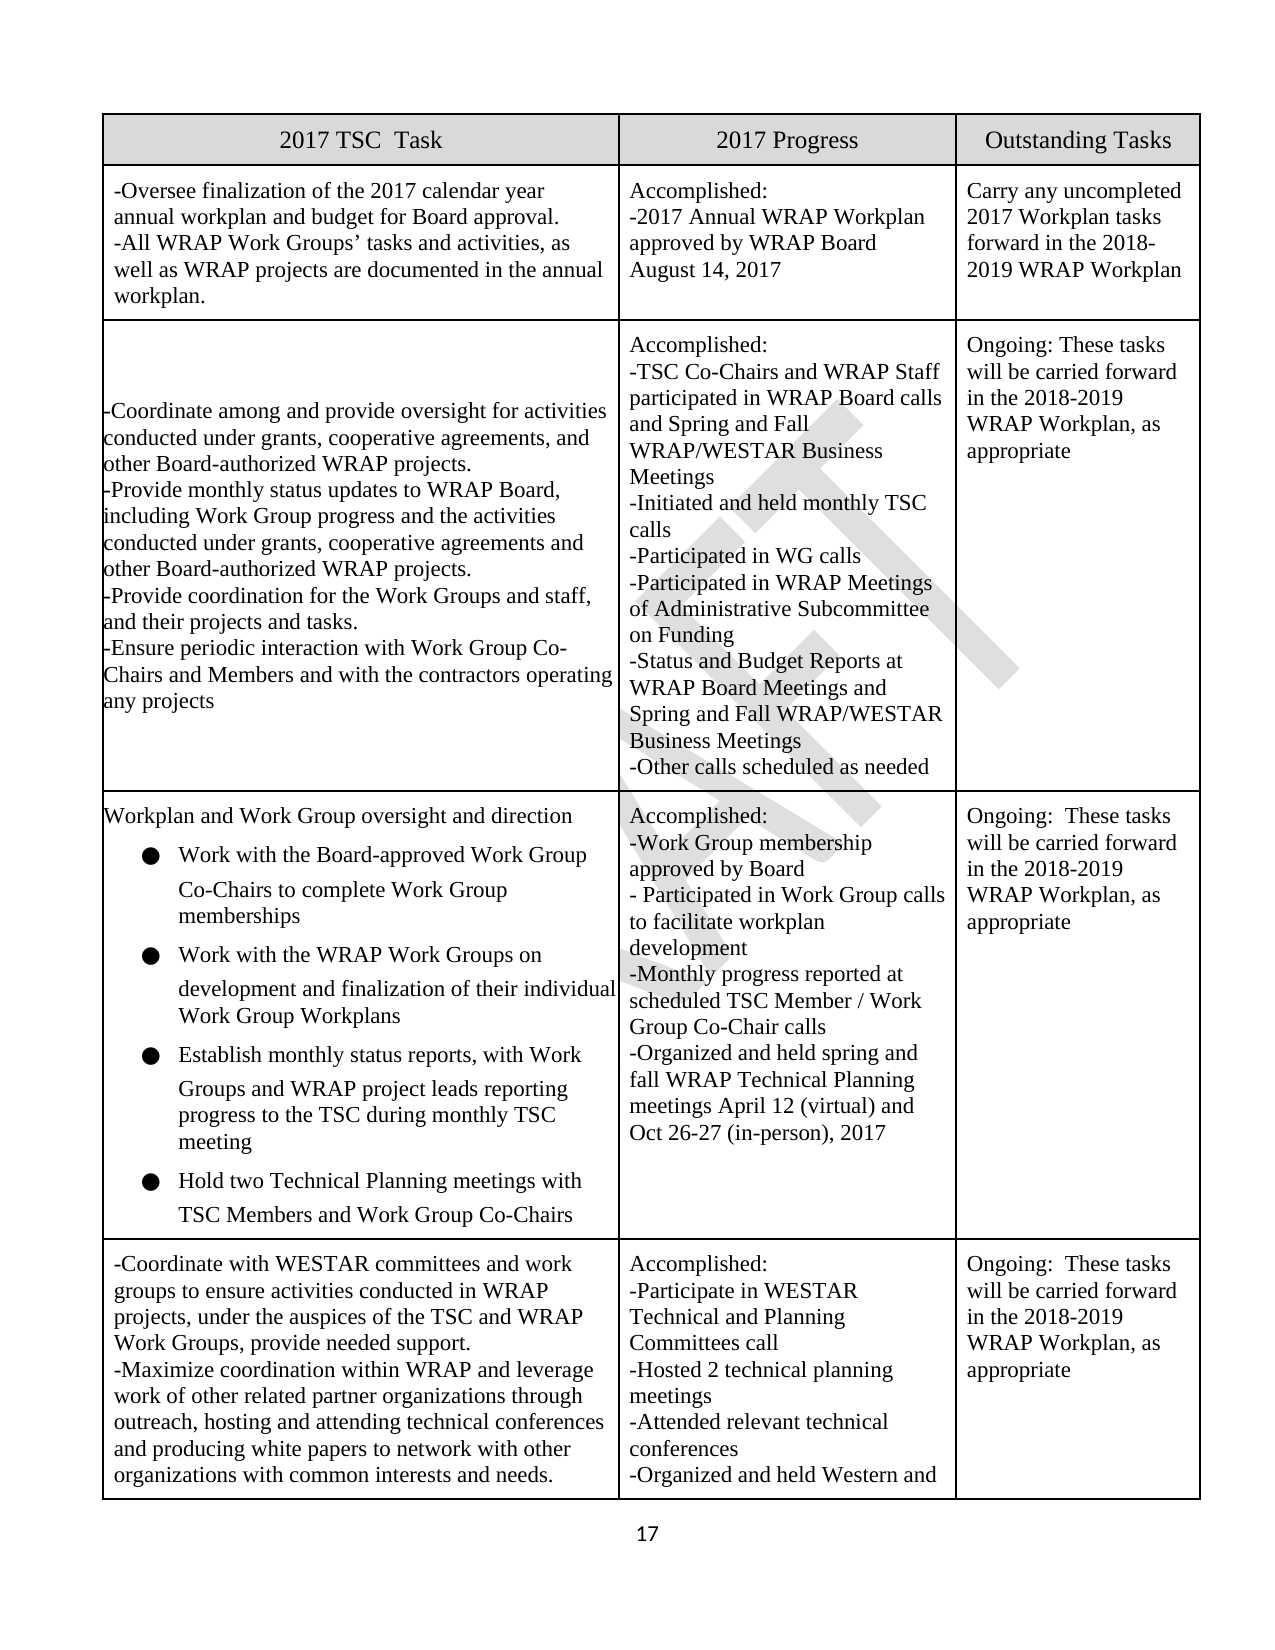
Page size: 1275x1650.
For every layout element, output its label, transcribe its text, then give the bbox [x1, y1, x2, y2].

table_cell Carry any uncompleted 2017 Workplan tasks forward in the 2018-2019 WRAP Workplan [957, 166, 1199, 319]
table_cell Accomplished: -2017 Annual WRAP Workplan approved by WRAP Board August 14, 2017 [620, 166, 955, 319]
table_cell Accomplished: -Work Group membership approved by Board - Participated in Work Group calls to facilitate workplan development -Monthly progress reported at scheduled TSC Member / Work Group Co-Chair calls -Organized and held spring and fall WRAP Technical Planning meetings April 12 (virtual) and Oct 26-27 (in-person), 2017 [620, 792, 955, 1238]
table_cell -Coordinate among and provide oversight for activities conducted under grants, cooperative agreements, and other Board-authorized WRAP projects. -Provide monthly status updates to WRAP Board, including Work Group progress and the activities conducted under grants, cooperative agreements and other Board-authorized WRAP projects. -Provide coordination for the Work Groups and staff, and their projects and tasks. -Ensure periodic interaction with Work Group Co-Chairs and Members and with the contractors operating any projects [104, 321, 618, 790]
table_cell Ongoing: These tasks will be carried forward in the 2018-2019 WRAP Workplan, as appropriate [957, 792, 1199, 1238]
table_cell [620, 1240, 955, 1498]
table_cell Workplan and Work Group oversight and direction Work with the Board-approved Work Group Co-Chairs to complete Work Group memberships Work with the WRAP Work Groups on development and finalization of their individual Work Group Workplans Establish monthly status reports, with Work Groups and WRAP project leads reporting progress to the TSC during monthly TSC meeting Hold two Technical Planning meetings with TSC Members and Work Group Co-Chairs [104, 792, 618, 1238]
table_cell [957, 1240, 1199, 1498]
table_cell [104, 1240, 618, 1498]
table_cell Ongoing: These tasks will be carried forward in the 2018-2019 WRAP Workplan, as appropriate [957, 321, 1199, 790]
table_cell Accomplished: -TSC Co-Chairs and WRAP Staff participated in WRAP Board calls and Spring and Fall WRAP/WESTAR Business Meetings -Initiated and held monthly TSC calls -Participated in WG calls -Participated in WRAP Meetings of Administrative Subcommittee on Funding -Status and Budget Reports at WRAP Board Meetings and Spring and Fall WRAP/WESTAR Business Meetings -Other calls scheduled as needed [620, 321, 955, 790]
table_header Outstanding Tasks [957, 115, 1199, 164]
table_header 2017 Progress [620, 115, 955, 164]
table_header 2017 TSC Task [104, 115, 618, 164]
table_cell -Oversee finalization of the 2017 calendar year annual workplan and budget for Board approval. -All WRAP Work Groups’ tasks and activities, as well as WRAP projects are documented in the annual workplan. [104, 166, 618, 319]
